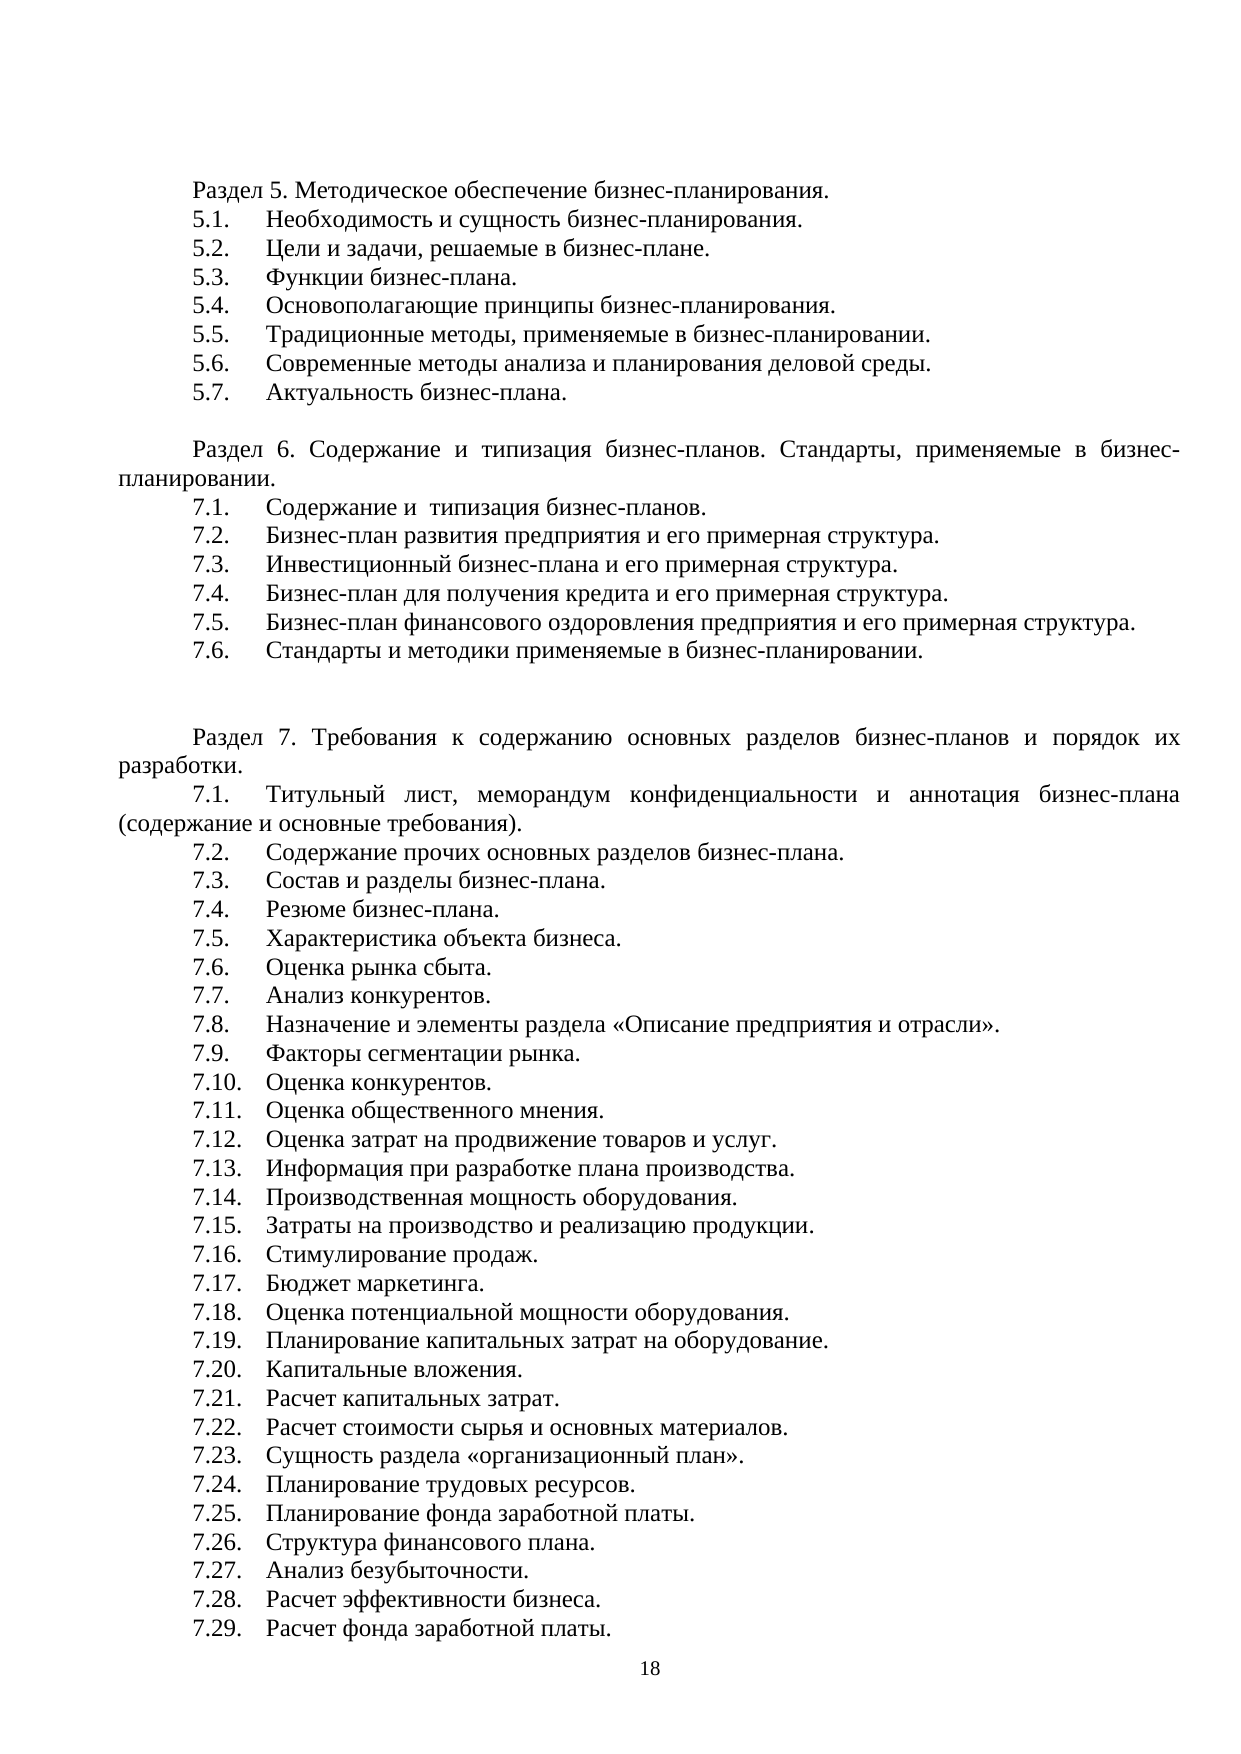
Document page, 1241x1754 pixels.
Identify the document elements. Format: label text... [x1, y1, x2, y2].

text 5.1. Необходимость и сущность бизнес-планирования. [118, 204, 1181, 233]
text 5.3. Функции бизнес-плана. [118, 262, 1181, 291]
text 7.14. Производственная мощность оборудования. [118, 1182, 1181, 1211]
text 7.5. Бизнес-план финансового оздоровления предприятия и его примерная структура. [118, 607, 1181, 636]
text 5.5. Традиционные методы, применяемые в бизнес-планировании. [118, 319, 1181, 348]
text 7.23. Сущность раздела «организационный план». [118, 1441, 1181, 1469]
text 5.2. Цели и задачи, решаемые в бизнес-плане. [118, 233, 1181, 262]
text 7.6. Стандарты и методики применяемые в бизнес-планировании. [118, 636, 1181, 664]
text 7.28. Расчет эффективности бизнеса. [118, 1584, 1181, 1613]
text 5.4. Основополагающие принципы бизнес-планирования. [118, 291, 1181, 319]
text 7.7. Анализ конкурентов. [118, 981, 1181, 1009]
text 7.3. Состав и разделы бизнес-плана. [118, 866, 1181, 894]
text 7.3. Инвестиционный бизнес-плана и его примерная структура. [118, 549, 1181, 578]
text 7.8. Назначение и элементы раздела «Описание предприятия и отрасли». [118, 1009, 1181, 1038]
text 7.20. Капитальные вложения. [118, 1354, 1181, 1383]
text 7.17. Бюджет маркетинга. [118, 1268, 1181, 1297]
text 7.16. Стимулирование продаж. [118, 1239, 1181, 1268]
text 7.29. Расчет фонда заработной платы. [118, 1613, 1181, 1642]
text 7.15. Затраты на производство и реализацию продукции. [118, 1211, 1181, 1239]
text Раздел 7. Требования к содержанию основных разделов бизнес-планов и порядок их разработки. [118, 722, 1181, 779]
text 7.21. Расчет капитальных затрат. [118, 1383, 1181, 1412]
text 7.12. Оценка затрат на продвижение товаров и услуг. [118, 1124, 1181, 1153]
text 7.4. Резюме бизнес-плана. [118, 894, 1181, 923]
text 7.6. Оценка рынка сбыта. [118, 952, 1181, 981]
text 7.11. Оценка общественного мнения. [118, 1096, 1181, 1124]
text Раздел 5. Методическое обеспечение бизнес-планирования. [118, 176, 1181, 204]
text 7.1. Содержание и типизация бизнес-планов. [118, 492, 1181, 521]
text 7.19. Планирование капитальных затрат на оборудование. [118, 1326, 1181, 1354]
text 7.13. Информация при разработке плана производства. [118, 1153, 1181, 1182]
text 7.10. Оценка конкурентов. [118, 1067, 1181, 1096]
text 7.26. Структура финансового плана. [118, 1527, 1181, 1556]
text 7.25. Планирование фонда заработной платы. [118, 1498, 1181, 1527]
text 7.9. Факторы сегментации рынка. [118, 1038, 1181, 1067]
text 7.2. Содержание прочих основных разделов бизнес-плана. [118, 837, 1181, 866]
text 7.4. Бизнес-план для получения кредита и его примерная структура. [118, 578, 1181, 607]
text 7.22. Расчет стоимости сырья и основных материалов. [118, 1412, 1181, 1441]
text 7.1. Титульный лист, меморандум конфиденциальности и аннотация бизнес-плана (содержание и основные требования). [118, 779, 1181, 837]
text 7.18. Оценка потенциальной мощности оборудования. [118, 1297, 1181, 1326]
text 7.27. Анализ безубыточности. [118, 1556, 1181, 1584]
text 7.5. Характеристика объекта бизнеса. [118, 923, 1181, 952]
text 7.24. Планирование трудовых ресурсов. [118, 1469, 1181, 1498]
text 5.7. Актуальность бизнес-плана. [118, 377, 1181, 406]
text Раздел 6. Содержание и типизация бизнес-планов. Стандарты, применяемые в бизнес-планировании. [118, 434, 1181, 492]
text 7.2. Бизнес-план развития предприятия и его примерная структура. [118, 521, 1181, 549]
text 5.6. Современные методы анализа и планирования деловой среды. [118, 348, 1181, 377]
